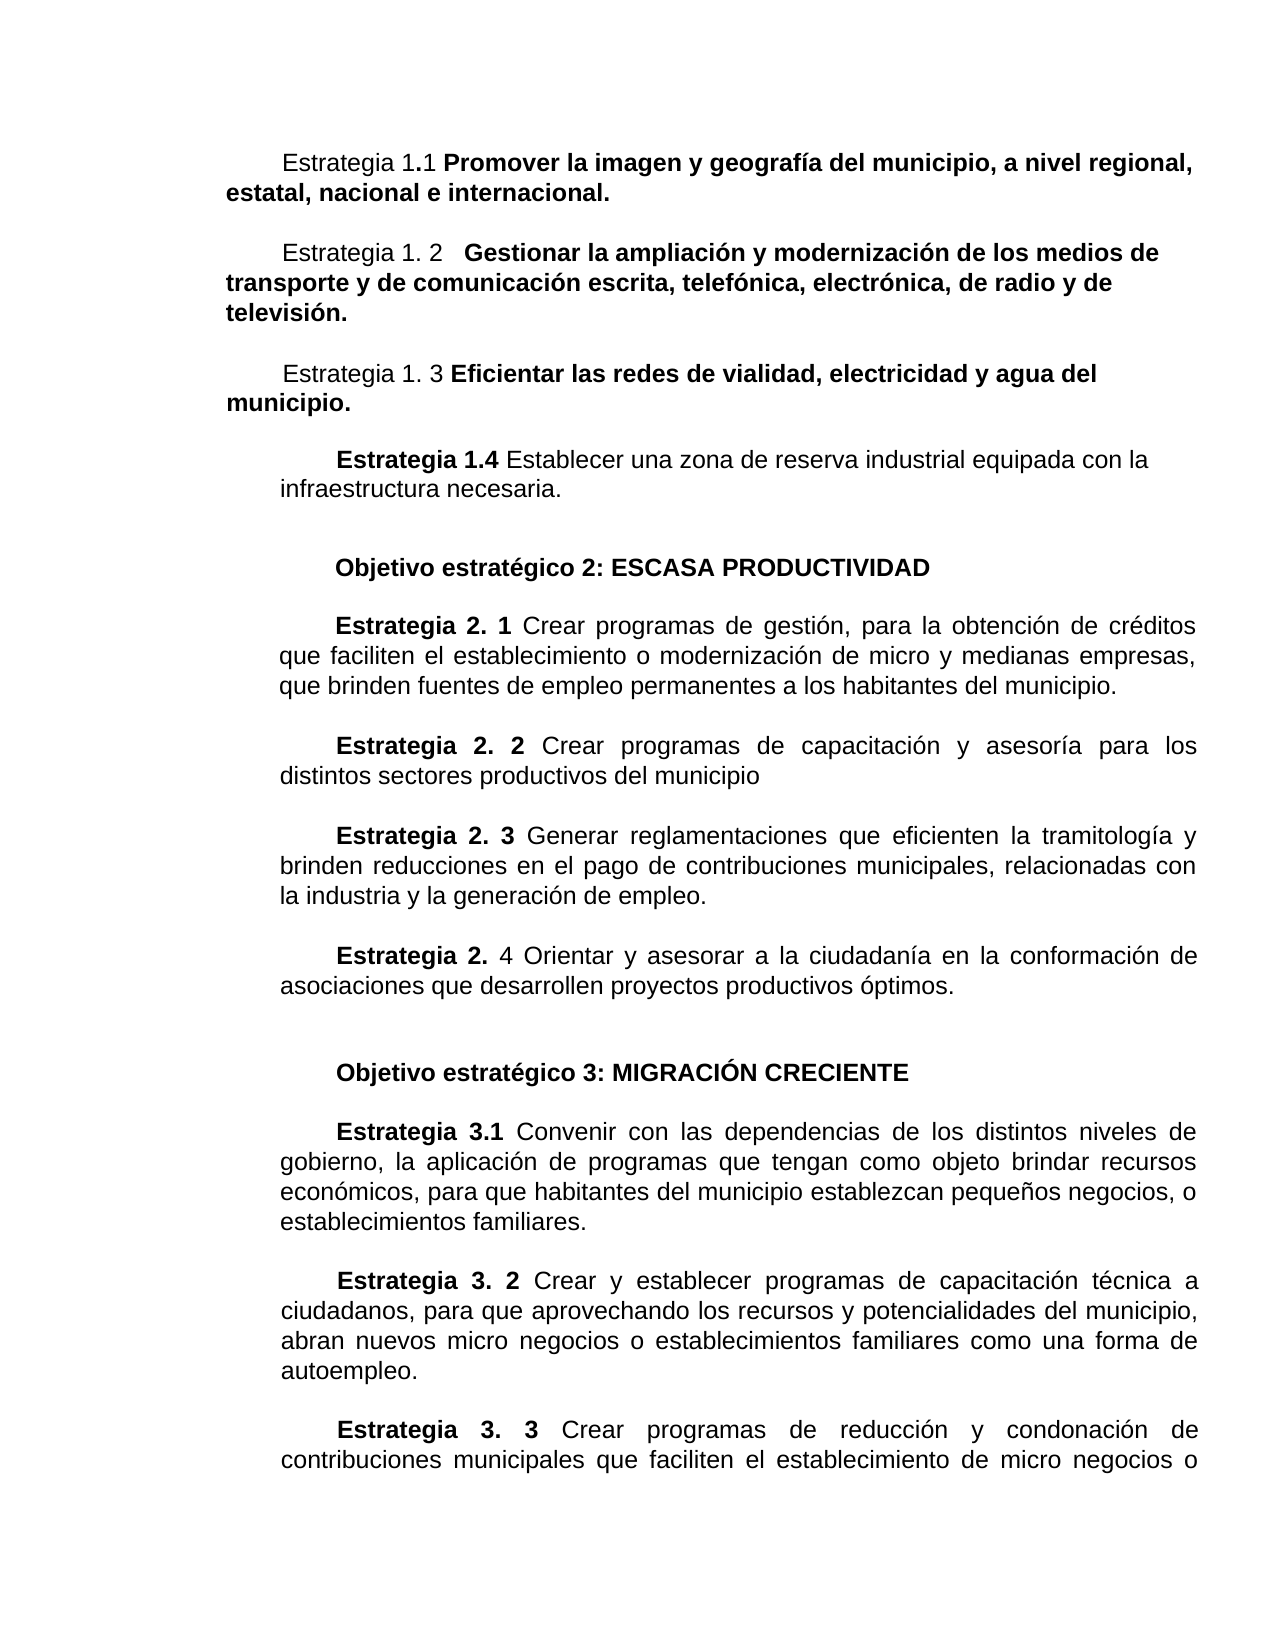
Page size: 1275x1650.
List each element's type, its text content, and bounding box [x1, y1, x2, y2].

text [281, 1415, 1200, 1475]
text Estrategia 1.4 Establecer una zona de reserva industrial equipada con la infraestructura necesaria. [280, 445, 1200, 502]
text Estrategia 2. 1 Crear programas de gestión, para la obtención de créditos que faciliten el establecimiento o modernización de micro y medianas empresas, que brinden fuentes de empleo permanentes a los habitantes del municipio. [279, 611, 1197, 701]
text Estrategia 1. 2 Gestionar la ampliación y modernización de los medios de transporte y de comunicación escrita, telefónica, electrónica, de radio y de televisión. [226, 238, 1200, 328]
text Estrategia 2. 2 Crear programas de capacitación y asesoría para los distintos sectores productivos del municipio [279, 730, 1198, 790]
text Estrategia 3. 2 Crear y establecer programas de capacitación técnica a ciudadanos, para que aprovechando los recursos y potencialidades del municipio, abran nuevos micro negocios o establecimientos familiares como una forma de autoempleo. [281, 1265, 1200, 1385]
text Objetivo estratégico 2: ESCASA PRODUCTIVIDAD [278, 553, 1200, 582]
text Estrategia 2. 3 Generar reglamentaciones que eficienten la tramitología y brinden reducciones en el pago de contribuciones municipales, relacionadas con la industria y la generación de empleo. [279, 820, 1198, 910]
text Estrategia 1. 3 Eficientar las redes de vialidad, electricidad y agua del municipio. [226, 359, 1200, 416]
text Estrategia 3.1 Convenir con las dependencias de los distintos niveles de gobierno, la aplicación de programas que tengan como objeto brindar recursos económicos, para que habitantes del municipio establezcan pequeños negocios, o establecimientos familiares. [280, 1116, 1198, 1236]
text Estrategia 1.1 Promover la imagen y geografía del municipio, a nivel regional, estatal, nacional e internacional. [226, 148, 1200, 208]
text Estrategia 2. 4 Orientar y asesorar a la ciudadanía en la conformación de asociaciones que desarrollen proyectos productivos óptimos. [280, 940, 1199, 1000]
text Objetivo estratégico 3: MIGRACIÓN CRECIENTE [279, 1058, 1200, 1086]
